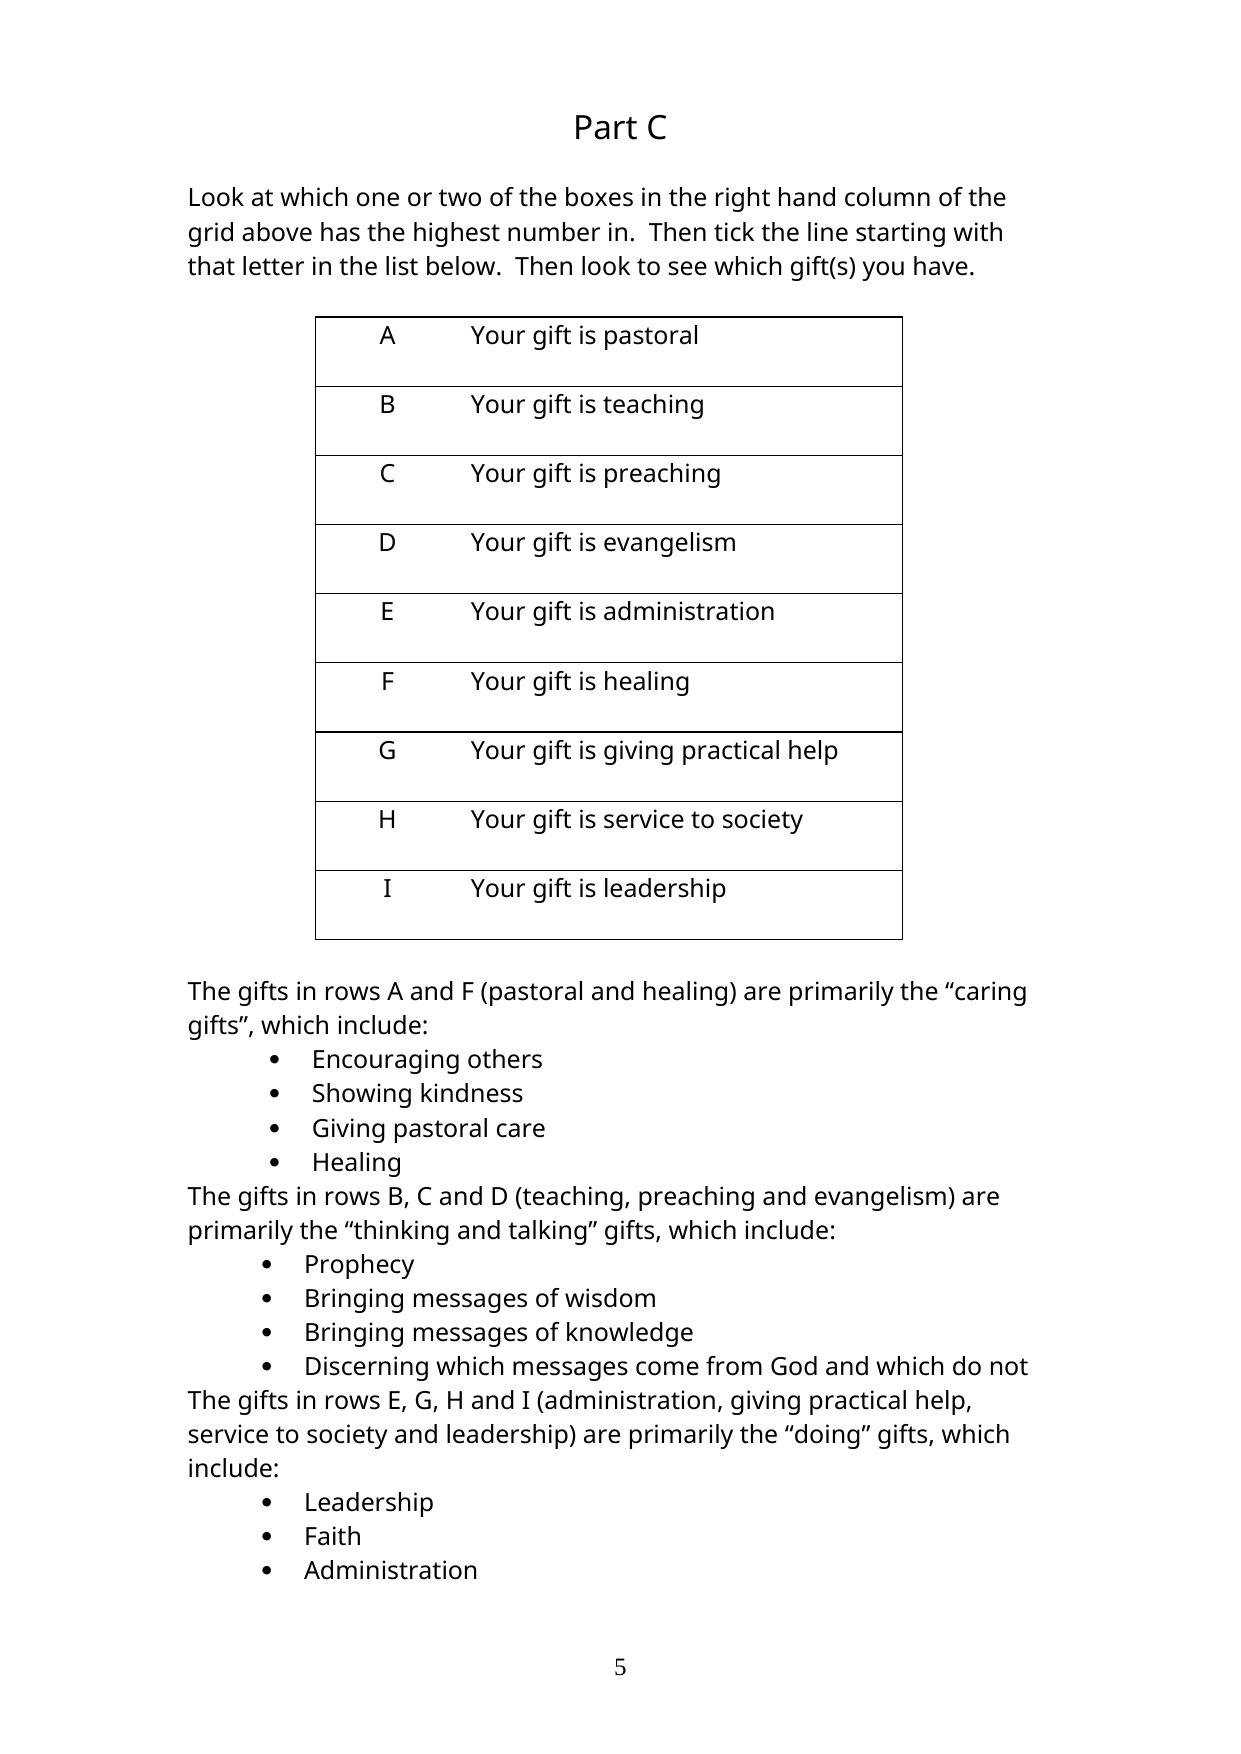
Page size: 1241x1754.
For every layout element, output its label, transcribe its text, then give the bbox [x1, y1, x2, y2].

table_cell F [316, 663, 459, 731]
text Look at which one or two of the boxes in the right hand column of the grid above has the highest number in. Then tick the line starting with that letter in the list below. Then look to see which gift(s) you have. [187, 180, 1053, 282]
list Prophecy [262, 1246, 1053, 1281]
text The gifts in rows E, G, H and I (administration, giving practical help, service to society and leadership) are primarily the “doing” gifts, which include: [187, 1383, 1053, 1485]
list Discerning which messages come from God and which do not [262, 1349, 1053, 1383]
table_cell D [316, 525, 459, 593]
table_header Your gift is pastoral [459, 318, 902, 386]
list Bringing messages of knowledge [262, 1314, 1053, 1349]
list Leadership [262, 1485, 1053, 1519]
table_cell C [316, 456, 459, 524]
list Encouraging others [270, 1042, 1053, 1076]
list Showing kindness [270, 1076, 1053, 1110]
list Faith [262, 1519, 1053, 1553]
table_cell I [316, 871, 459, 939]
list Administration [262, 1553, 1053, 1587]
table_cell Your gift is evangelism [459, 525, 902, 593]
table_cell E [316, 594, 459, 662]
table_cell Your gift is administration [459, 594, 902, 662]
list Bringing messages of wisdom [262, 1281, 1053, 1314]
text The gifts in rows B, C and D (teaching, preaching and evangelism) are primarily the “thinking and talking” gifts, which include: [187, 1178, 1053, 1246]
table_cell Your gift is healing [459, 663, 902, 731]
table_cell Your gift is preaching [459, 456, 902, 524]
table_cell Your gift is service to society [459, 802, 902, 870]
table_header A [316, 318, 459, 386]
list Giving pastoral care [270, 1110, 1053, 1144]
text The gifts in rows A and F (pastoral and healing) are primarily the “caring gifts”, which include: [187, 974, 1053, 1042]
table_cell Your gift is leadership [459, 871, 902, 939]
table_cell Your gift is teaching [459, 387, 902, 455]
table_cell H [316, 802, 459, 870]
subtitle Part C [187, 103, 1053, 149]
list Healing [270, 1144, 1053, 1178]
table_cell G [316, 733, 459, 801]
table_cell Your gift is giving practical help [459, 733, 902, 801]
table_cell B [316, 387, 459, 455]
